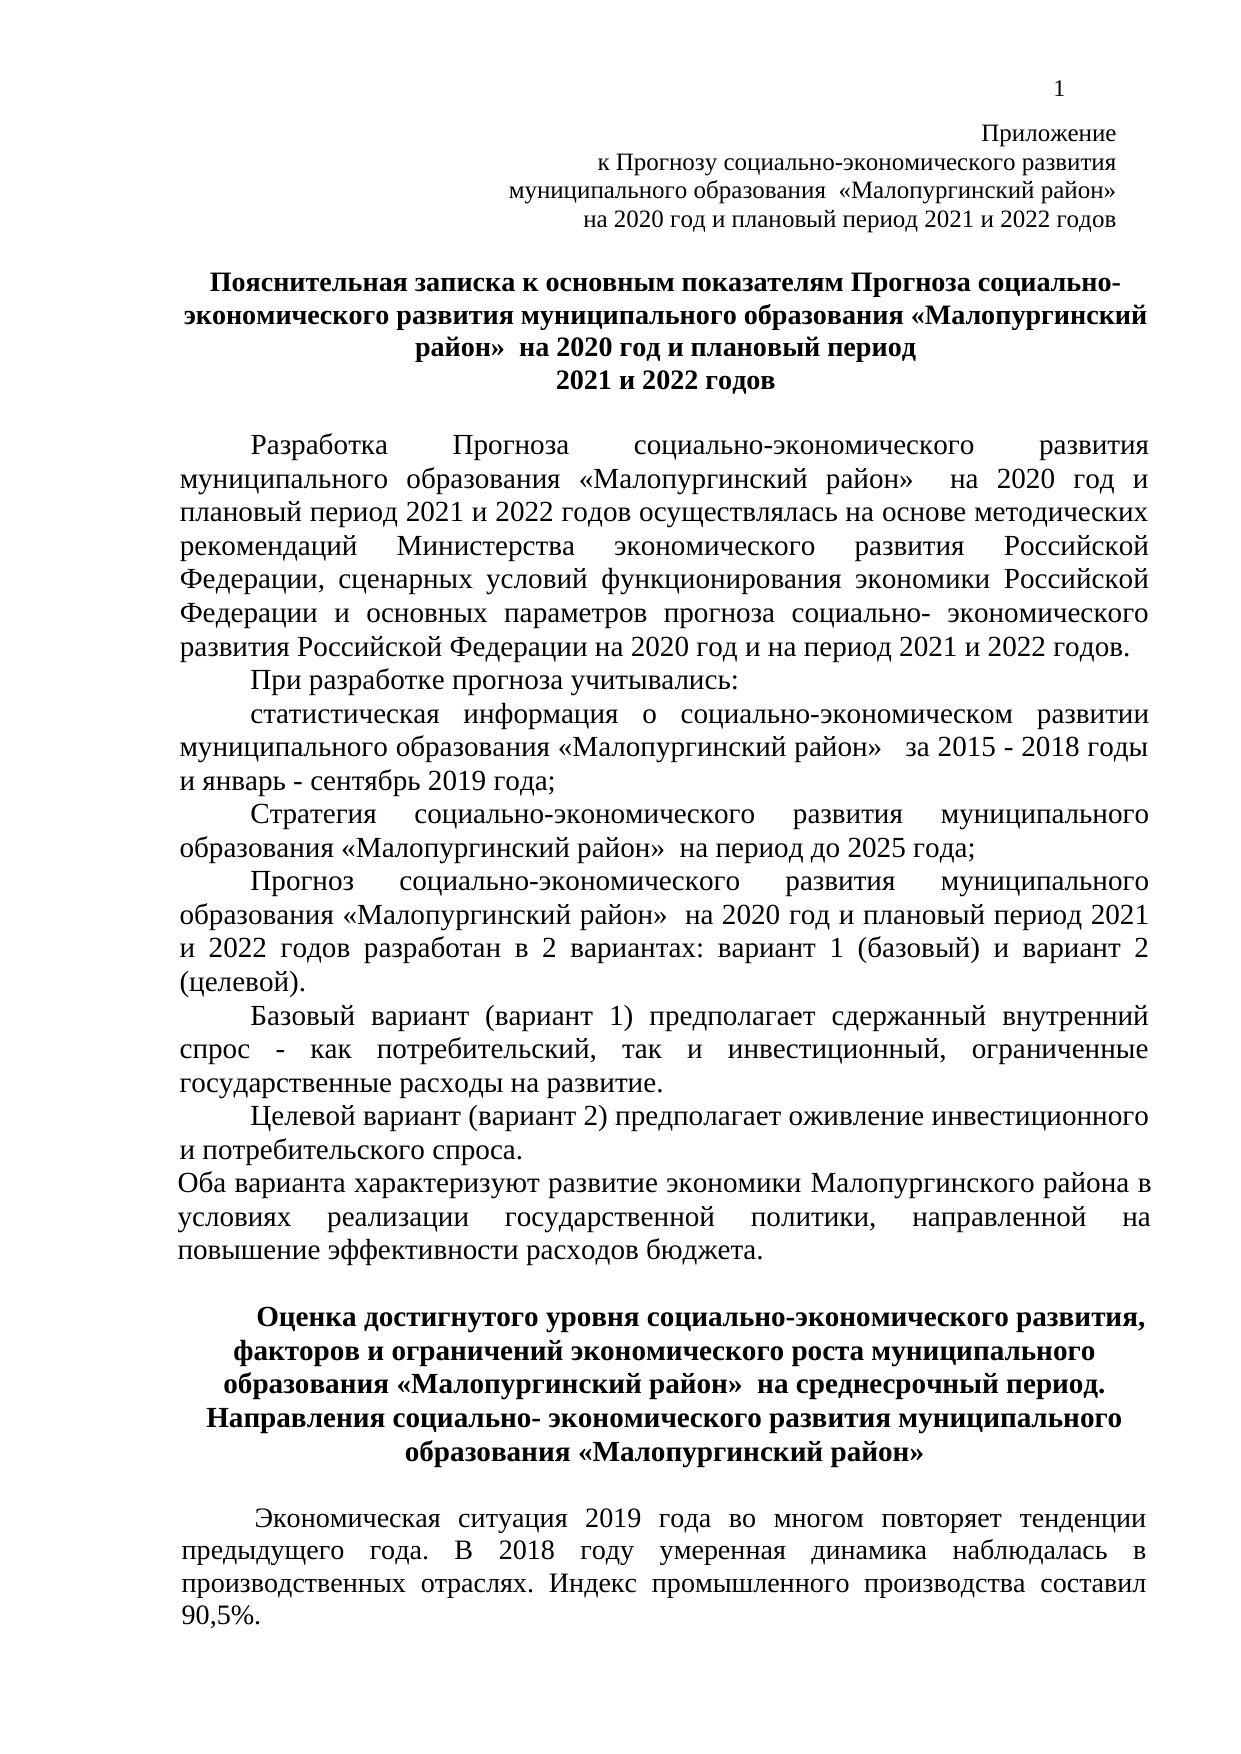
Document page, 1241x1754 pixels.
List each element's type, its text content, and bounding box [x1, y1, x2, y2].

text Базовый вариант (вариант 1) предполагает сдержанный внутренний спрос - как потребительский, так и инвестиционный, ограниченные государственные расходы на развитие. [179, 998, 1149, 1098]
text муниципального образования «Малопургинский район» [177, 176, 1116, 204]
text Экономическая ситуация 2019 года во многом повторяет тенденции предыдущего года. В 2018 году умеренная динамика наблюдалась в производственных отраслях. Индекс промышленного производства составил 90,5%. [181, 1501, 1147, 1630]
text на 2020 год и плановый период 2021 и 2022 годов [177, 204, 1116, 233]
text Прогноз социально-экономического развития муниципального образования «Малопургинский район» на 2020 год и плановый период 2021 и 2022 годов разработан в 2 вариантах: вариант 1 (базовый) и вариант 2 (целевой). [179, 863, 1149, 998]
text При разработке прогноза учитывались: [179, 662, 1152, 696]
text статистическая информация о социально-экономическом развитии муниципального образования «Малопургинский район» за 2015 - 2018 годы и январь - сентябрь 2019 года; [179, 696, 1149, 796]
text Целевой вариант (вариант 2) предполагает оживление инвестиционного и потребительского спроса. [179, 1098, 1149, 1165]
text Оба варианта характеризуют развитие экономики Малопургинского района в условиях реализации государственной политики, направленной на повышение эффективности расходов бюджета. [177, 1165, 1152, 1266]
text Разработка Прогноза социально-экономического развития муниципального образования «Малопургинский район» на 2020 год и плановый период 2021 и 2022 годов осуществлялась на основе методических рекомендаций Министерства экономического развития Российской Федерации, сценарных условий функционирования экономики Российской Федерации и основных параметров прогноза социально- экономического развития Российской Федерации на 2020 год и на период 2021 и 2022 годов. [179, 427, 1149, 662]
text Оценка достигнутого уровня социально-экономического развития, факторов и ограничений экономического роста муниципального образования «Малопургинский район» на среднесрочный период. Направления социально- экономического развития муниципального образования «Малопургинский район» [181, 1299, 1147, 1467]
text Пояснительная записка к основным показателям Прогноза социально-экономического развития муниципального образования «Малопургинский район» на 2020 год и плановый период [179, 266, 1152, 363]
text 2021 и 2022 годов [179, 363, 1152, 395]
text Стратегия социально-экономического развития муниципального образования «Малопургинский район» на период до 2025 года; [179, 796, 1149, 863]
text к Прогнозу социально-экономического развития [177, 147, 1116, 176]
text Приложение [177, 118, 1116, 147]
